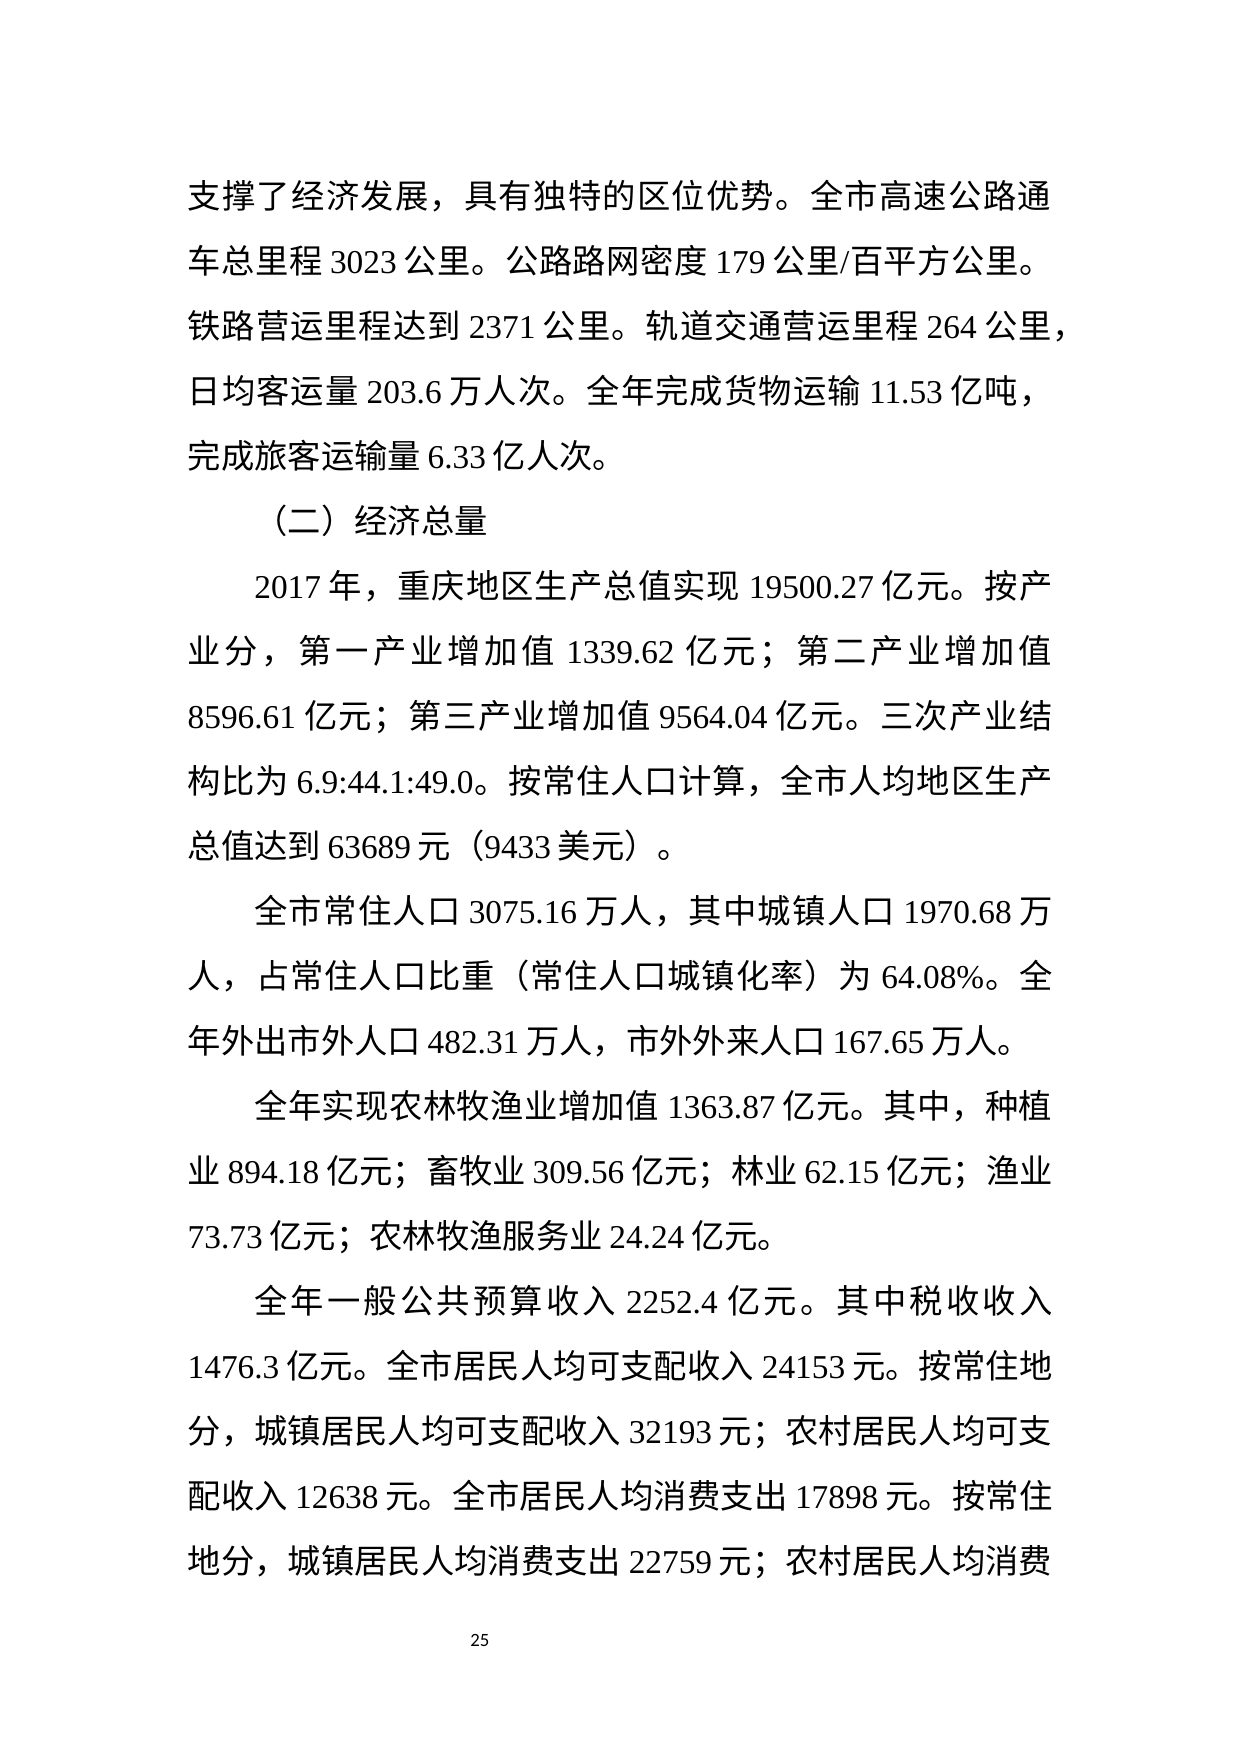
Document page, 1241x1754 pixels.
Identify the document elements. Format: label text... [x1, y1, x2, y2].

text 2017年，重庆地区生产总值实现19500.27亿元。按产业分，第一产业增加值1339.62亿元；第二产业增加值8596.61亿元；第三产业增加值9564.04亿元。三次产业结构比为6.9:44.1:49.0。按常住人口计算，全市人均地区生产总值达到63689元（9433美元）。 [187, 552, 1053, 877]
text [187, 162, 1053, 487]
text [187, 1267, 1053, 1592]
text （二）经济总量 [187, 487, 1053, 552]
text 全市常住人口3075.16万人，其中城镇人口1970.68万人，占常住人口比重（常住人口城镇化率）为64.08%。全年外出市外人口482.31万人，市外外来人口167.65万人。 [187, 877, 1053, 1072]
text 全年实现农林牧渔业增加值1363.87亿元。其中，种植业894.18亿元；畜牧业309.56亿元；林业62.15亿元；渔业73.73亿元；农林牧渔服务业24.24亿元。 [187, 1072, 1053, 1267]
